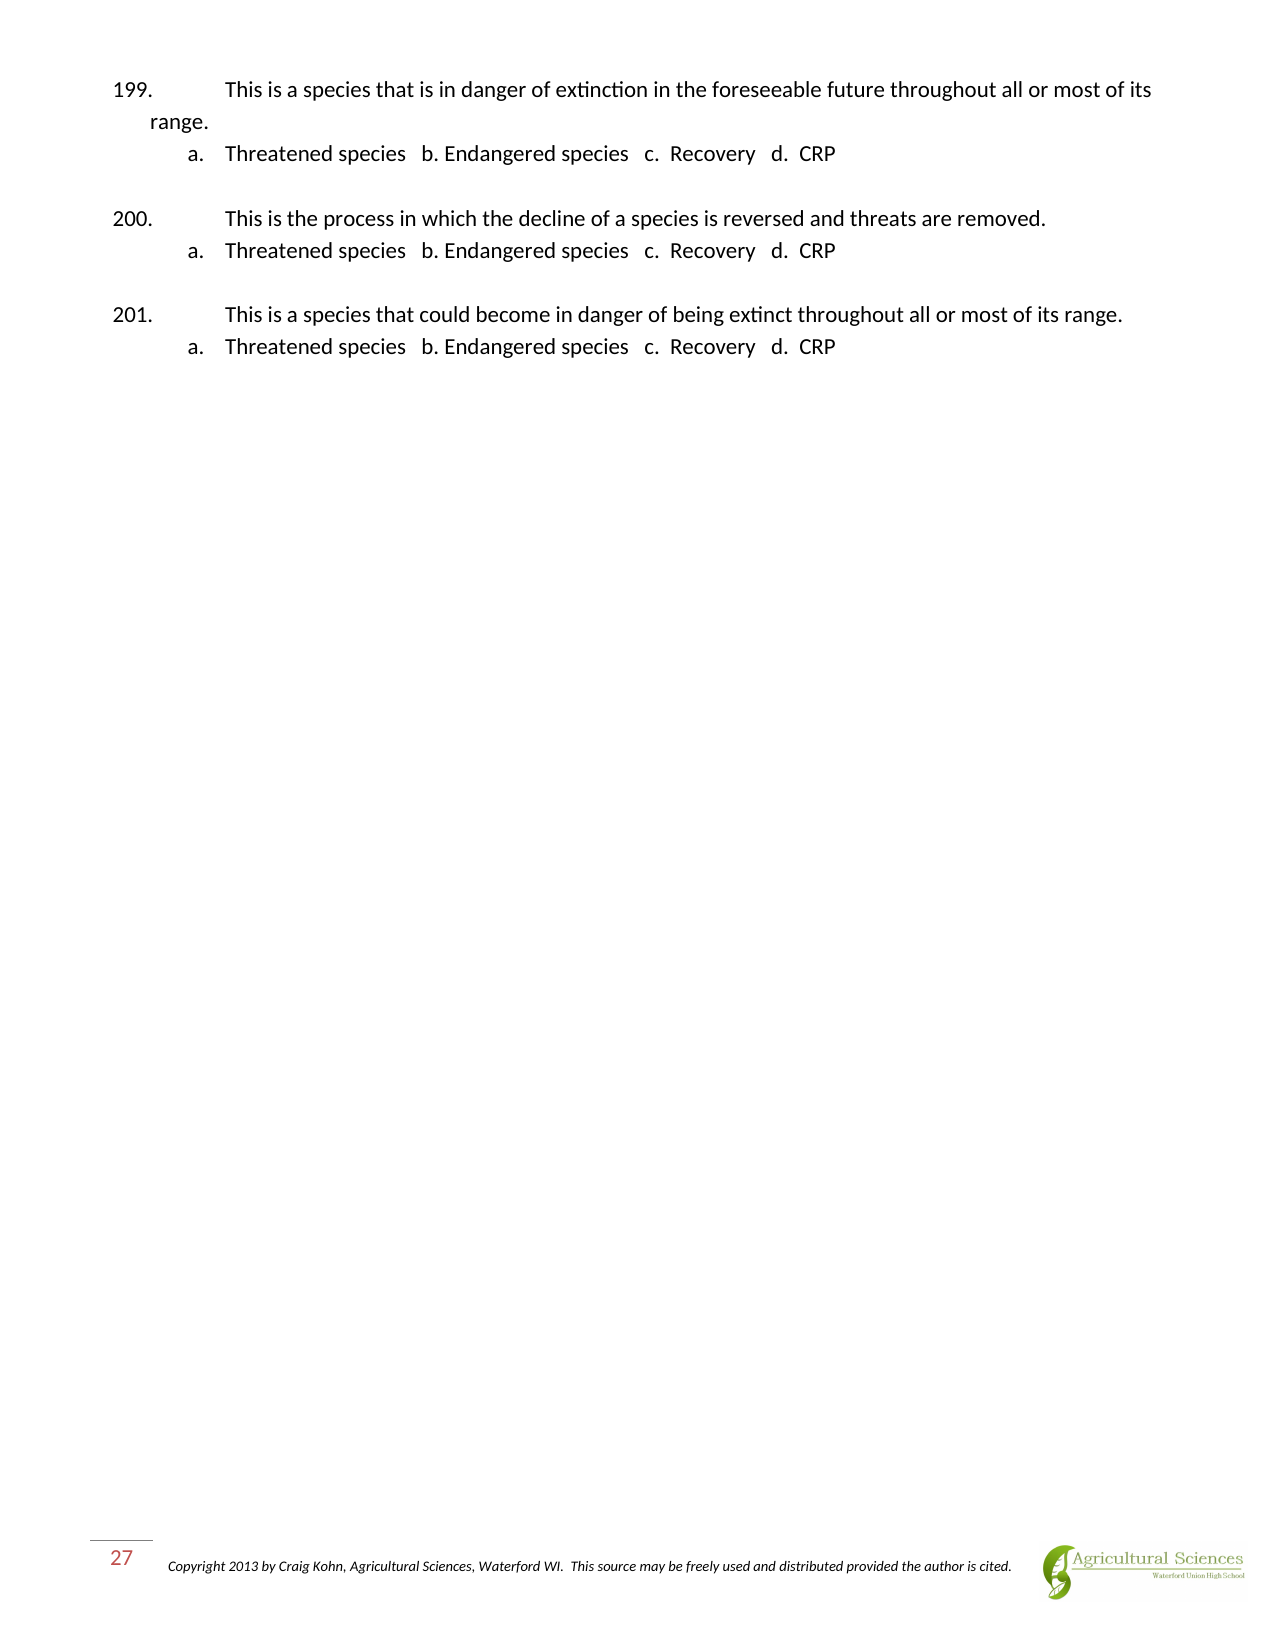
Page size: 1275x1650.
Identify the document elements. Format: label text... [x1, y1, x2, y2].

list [187, 139, 1200, 199]
list This is the process in which the decline of a species is reversed and threats are removed. [112, 204, 1200, 232]
list This is a species that is in danger of extinction in the foreseeable future throughout all or most of its range. [112, 75, 1200, 135]
list Threatened species b. Endangered species c. Recovery d. CRP [187, 332, 1200, 393]
list Threatened species b. Endangered species c. Recovery d. CRP [187, 236, 1200, 296]
picture [1038, 1541, 1248, 1602]
list This is a species that could become in danger of being extinct throughout all or most of its range. [112, 300, 1200, 328]
